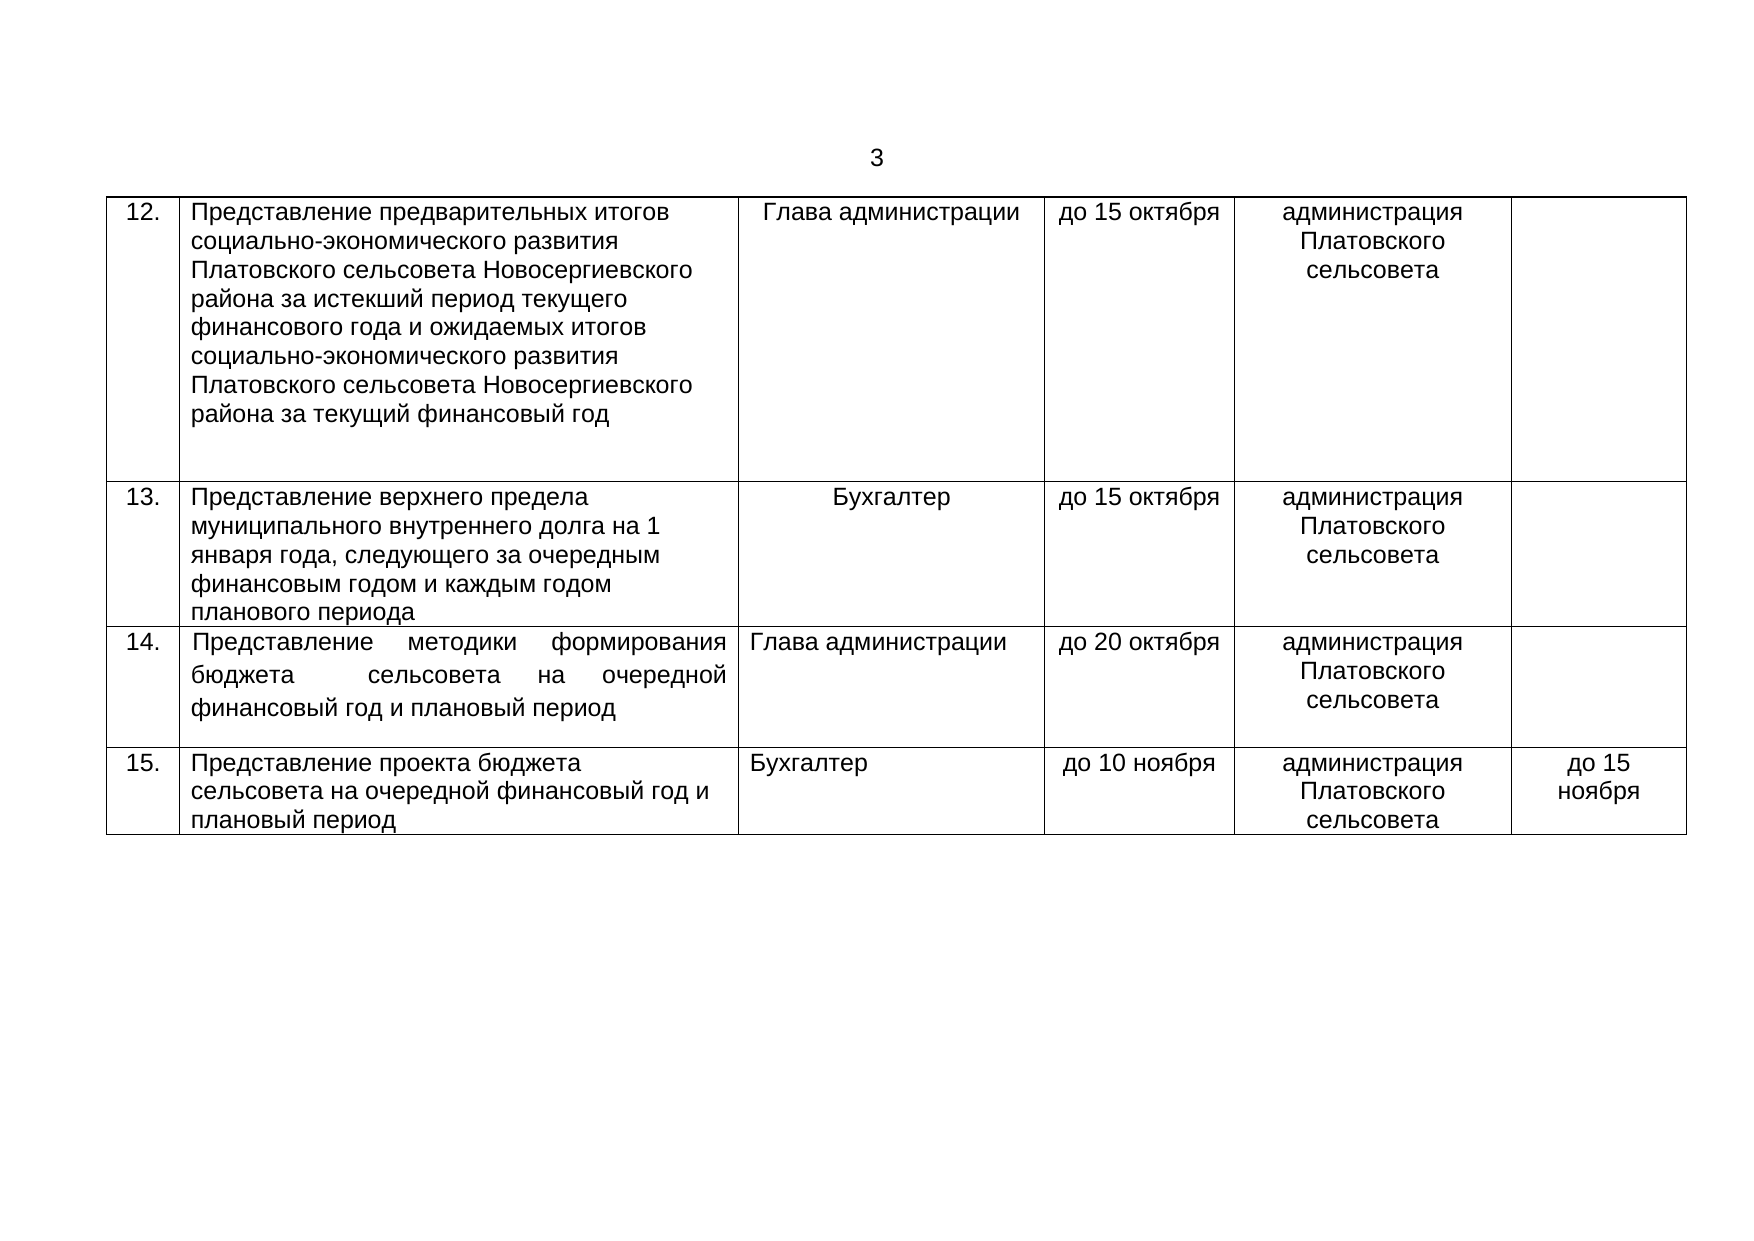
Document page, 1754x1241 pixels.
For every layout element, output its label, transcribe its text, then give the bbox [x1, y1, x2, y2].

table_cell [1512, 627, 1686, 747]
table_cell 15. [107, 748, 179, 834]
table_cell до 20 октября [1045, 627, 1234, 747]
table_cell Бухгалтер [739, 748, 1044, 834]
table_cell 14. [107, 627, 179, 747]
table_header 12. [107, 198, 179, 481]
table_cell администрация Платовского сельсовета [1235, 627, 1511, 747]
table_header Представление предварительных итогов социально-экономического развития Платовского сельсовета Новосергиевского района за истекший период текущего финансового года и ожидаемых итогов социально-экономического развития Платовского сельсовета Новосергиевского района за текущий финансовый год [180, 198, 738, 481]
table_header [1512, 198, 1686, 481]
table_cell Представление методики формирования бюджета сельсовета на очередной финансовый год и плановый период [180, 627, 738, 747]
text 3 [118, 142, 1636, 171]
table_cell до 15 октября [1045, 482, 1234, 626]
table_cell администрация Платовского сельсовета [1235, 482, 1511, 626]
table_cell [1512, 482, 1686, 626]
table_cell Бухгалтер [739, 482, 1044, 626]
table_cell 13. [107, 482, 179, 626]
table_header до 15 октября [1045, 198, 1234, 481]
table_cell Представление верхнего предела муниципального внутреннего долга на 1 января года, следующего за очередным финансовым годом и каждым годом планового периода [180, 482, 738, 626]
table_header администрация Платовского сельсовета [1235, 198, 1511, 481]
table_header Глава администрации [739, 198, 1044, 481]
table_cell Представление проекта бюджета сельсовета на очередной финансовый год и плановый период [180, 748, 738, 834]
table_cell администрация Платовского сельсовета [1235, 748, 1511, 834]
table_cell до 15 ноября [1512, 748, 1686, 834]
table_cell Глава администрации [739, 627, 1044, 747]
table_cell до 10 ноября [1045, 748, 1234, 834]
